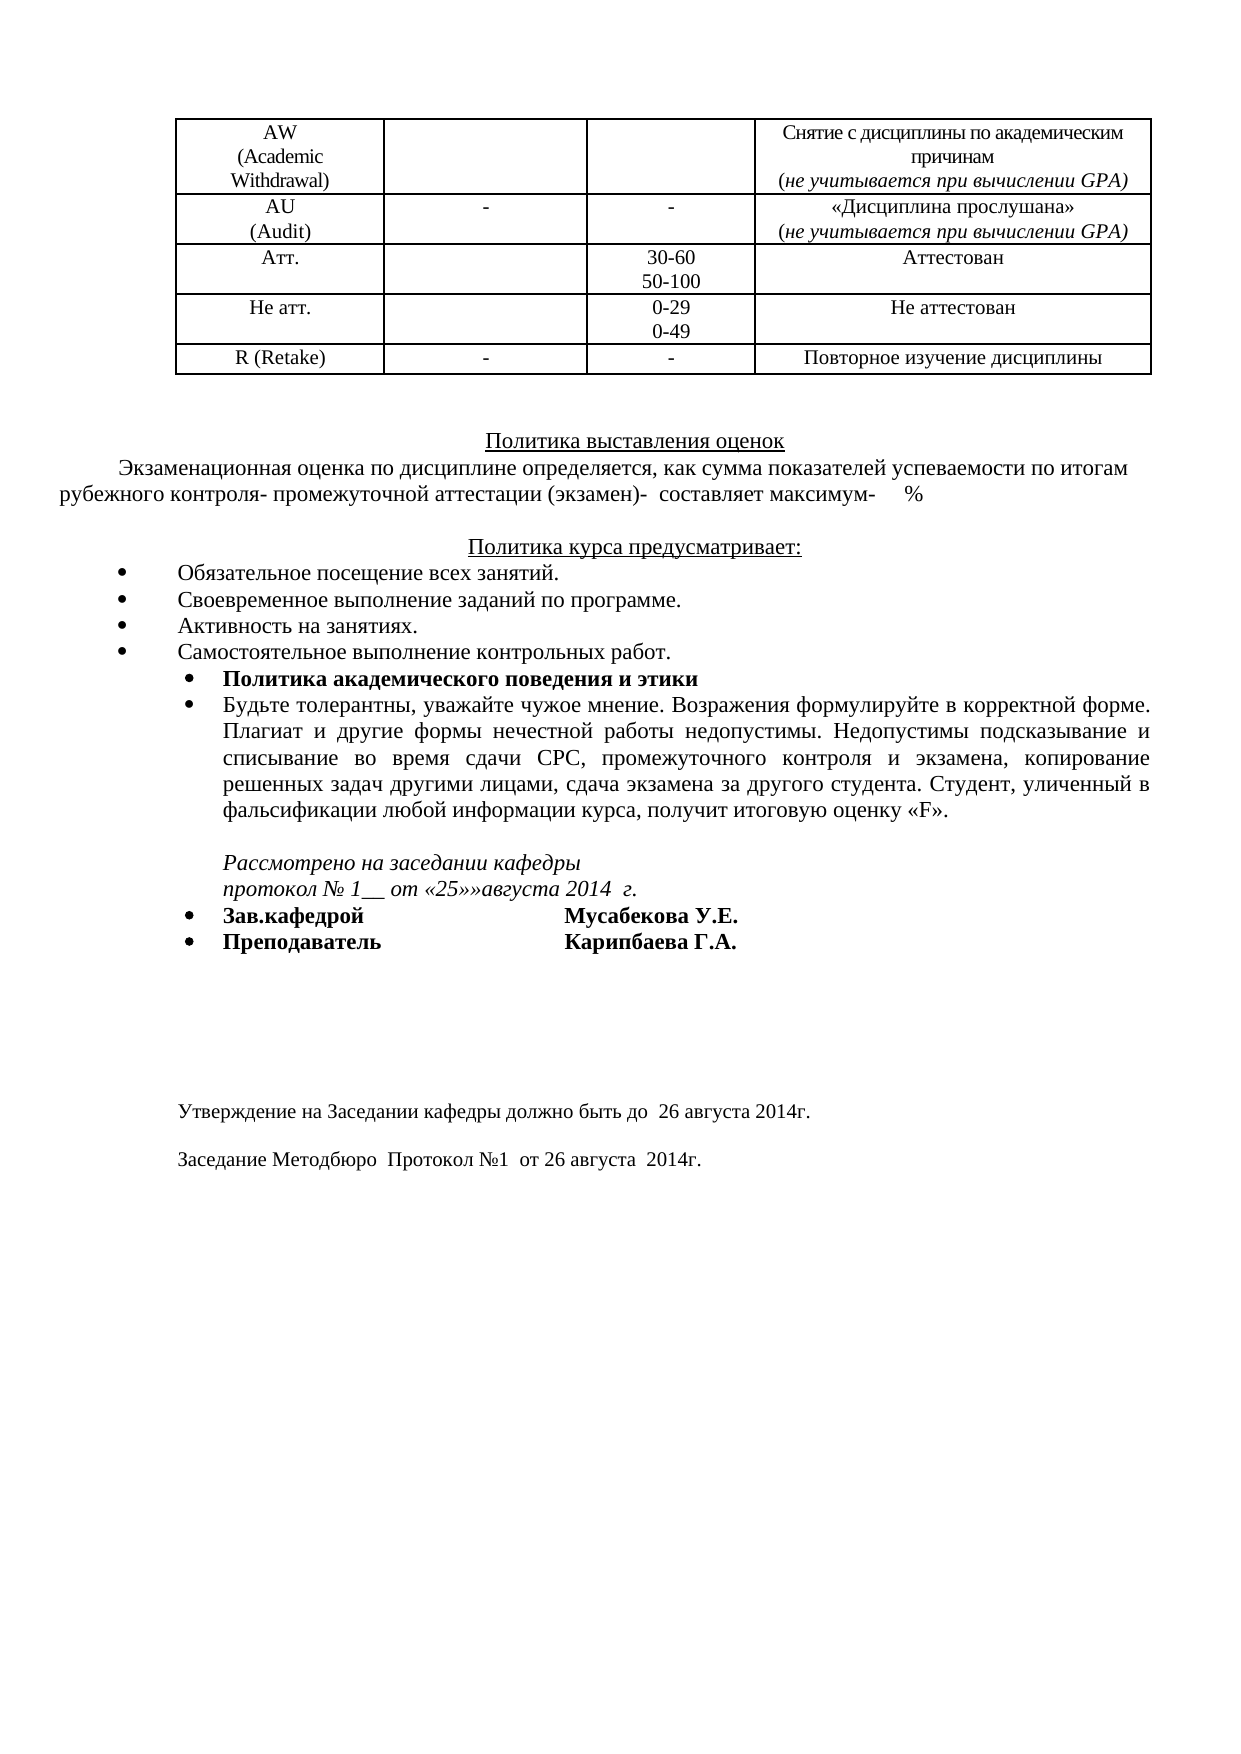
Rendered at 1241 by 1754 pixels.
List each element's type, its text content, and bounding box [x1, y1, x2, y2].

table_cell Аттестован [756, 245, 1150, 293]
table_cell «Дисциплина прослушана» (не учитывается при вычислении GPA) [756, 195, 1150, 243]
list Будьте толерантны, уважайте чужое мнение. Возражения формулируйте в корректной форме. Плагиат и другие формы нечестной работы недопустимы. Недопустимы подсказывание и списывание во время сдачи СРС, промежуточного контроля и экзамена, копирование решенных задач другими лицами, сдача экзамена за другого студента. Студент, уличенный в фальсификации любой информации курса, получит итоговую оценку «F». [185, 691, 1152, 823]
table_cell - [588, 195, 754, 243]
text Утверждение на Заседании кафедры должно быть до 26 августа 2014г. [177, 1099, 1152, 1123]
table_cell AW (Academic Withdrawal) [177, 120, 383, 192]
table_cell Повторное изучение дисциплины [756, 345, 1150, 373]
list Зав.кафедрой Мусабекова У.Е. [185, 902, 1152, 928]
list Политика академического поведения и этики [185, 665, 1152, 691]
text Заседание Методбюро Протокол №1 от 26 августа 2014г. [177, 1147, 1152, 1171]
table_cell [385, 295, 586, 343]
list Самостоятельное выполнение контрольных работ. [59, 638, 1152, 665]
text Политика выставления оценок [59, 427, 1152, 454]
list Рассмотрено на заседании кафедры [223, 849, 1152, 876]
list Активность на занятиях. [59, 612, 1152, 638]
table_cell [588, 120, 754, 192]
list Обязательное посещение всех занятий. [59, 559, 1152, 586]
table_cell Атт. [177, 245, 383, 293]
text Экзаменационная оценка по дисциплине определяется, как сумма показателей успеваемости по итогам рубежного контроля- промежуточной аттестации (экзамен)- составляет максимум- % [59, 454, 1152, 507]
table_cell Снятие с дисциплины по академическим причинам (не учитывается при вычислении GPA) [756, 120, 1150, 192]
table_cell R (Retake) [177, 345, 383, 373]
table_cell 0-29 0-49 [588, 295, 754, 343]
table_cell Не атт. [177, 295, 383, 343]
text Политика курса предусматривает: [59, 533, 1152, 559]
table_cell - [385, 195, 586, 243]
list протокол № 1__ от «25»»августа 2014 г. [223, 876, 1152, 902]
table_cell AU (Audit) [177, 195, 383, 243]
list Своевременное выполнение заданий по программе. [59, 586, 1152, 612]
table_cell [385, 120, 586, 192]
table_cell - [385, 345, 586, 373]
table_cell - [588, 345, 754, 373]
table_cell [385, 245, 586, 293]
table_cell Не аттестован [756, 295, 1150, 343]
table_cell 30-60 50-100 [588, 245, 754, 293]
list Преподаватель Карипбаева Г.А. [185, 928, 1152, 954]
